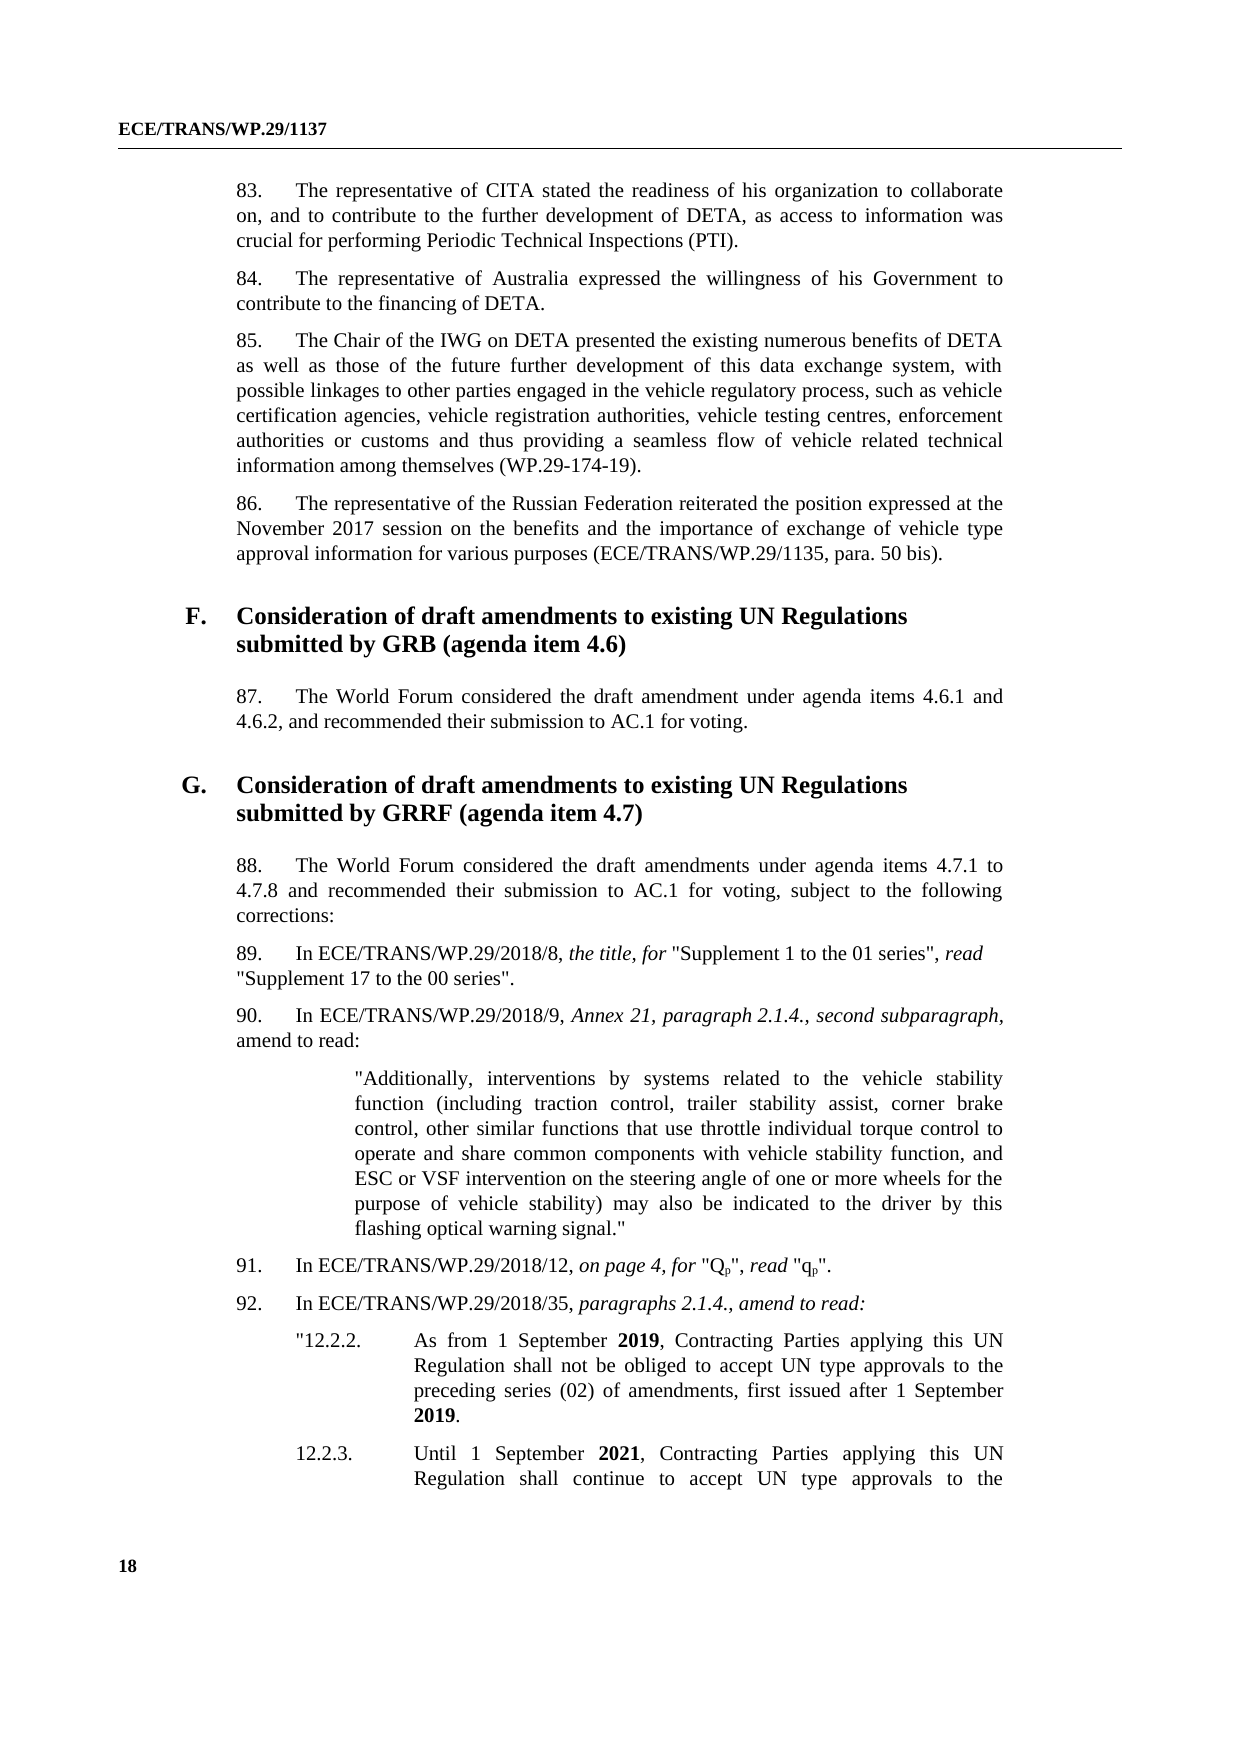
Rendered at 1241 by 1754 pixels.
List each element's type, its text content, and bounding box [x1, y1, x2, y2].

text 86. The representative of the Russian Federation reiterated the position expressed at the November 2017 session on the benefits and the importance of exchange of vehicle type approval information for various purposes (ECE/TRANS/WP.29/1135, para. 50 bis). [236, 490, 1004, 565]
text 84. The representative of Australia expressed the willingness of his Government to contribute to the financing of DETA. [236, 265, 1004, 315]
text 87. The World Forum considered the draft amendment under agenda items 4.6.1 and 4.6.2, and recommended their submission to AC.1 for voting. [236, 683, 1004, 733]
text 91. In ECE/TRANS/WP.29/2018/12, on page 4, for "Qp", read "qp". [236, 1252, 1004, 1277]
text "Additionally, interventions by systems related to the vehicle stability function (including traction control, trailer stability assist, corner brake control, other similar functions that use throttle individual torque control to operate and share common components with vehicle stability function, and ESC or VSF intervention on the steering angle of one or more wheels for the purpose of vehicle stability) may also be indicated to the driver by this flashing optical warning signal." [354, 1065, 1004, 1240]
text "12.2.2. As from 1 September 2019, Contracting Parties applying this UN Regulation shall not be obliged to accept UN type approvals to the preceding series (02) of amendments, first issued after 1 September 2019. [295, 1327, 1004, 1427]
text G. Consideration of draft amendments to existing UN Regulations submitted by GRRF (agenda item 4.7) [118, 771, 1004, 827]
text 89. In ECE/TRANS/WP.29/2018/8, the title, for "Supplement 1 to the 01 series", read "Supplement 17 to the 00 series". [236, 940, 1004, 990]
text 90. In ECE/TRANS/WP.29/2018/9, Annex 21, paragraph 2.1.4., second subparagraph, amend to read: [236, 1002, 1004, 1052]
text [295, 1440, 1004, 1490]
text F. Consideration of draft amendments to existing UN Regulations submitted by GRB (agenda item 4.6) [118, 602, 1004, 658]
text 92. In ECE/TRANS/WP.29/2018/35, paragraphs 2.1.4., amend to read: [236, 1290, 1004, 1315]
text 83. The representative of CITA stated the readiness of his organization to collaborate on, and to contribute to the further development of DETA, as access to information was crucial for performing Periodic Technical Inspections (PTI). [236, 177, 1004, 252]
text 88. The World Forum considered the draft amendments under agenda items 4.7.1 to 4.7.8 and recommended their submission to AC.1 for voting, subject to the following corrections: [236, 852, 1004, 927]
text 85. The Chair of the IWG on DETA presented the existing numerous benefits of DETA as well as those of the future further development of this data exchange system, with possible linkages to other parties engaged in the vehicle regulatory process, such as vehicle certification agencies, vehicle registration authorities, vehicle testing centres, enforcement authorities or customs and thus providing a seamless flow of vehicle related technical information among themselves (WP.29-174-19). [236, 327, 1004, 477]
